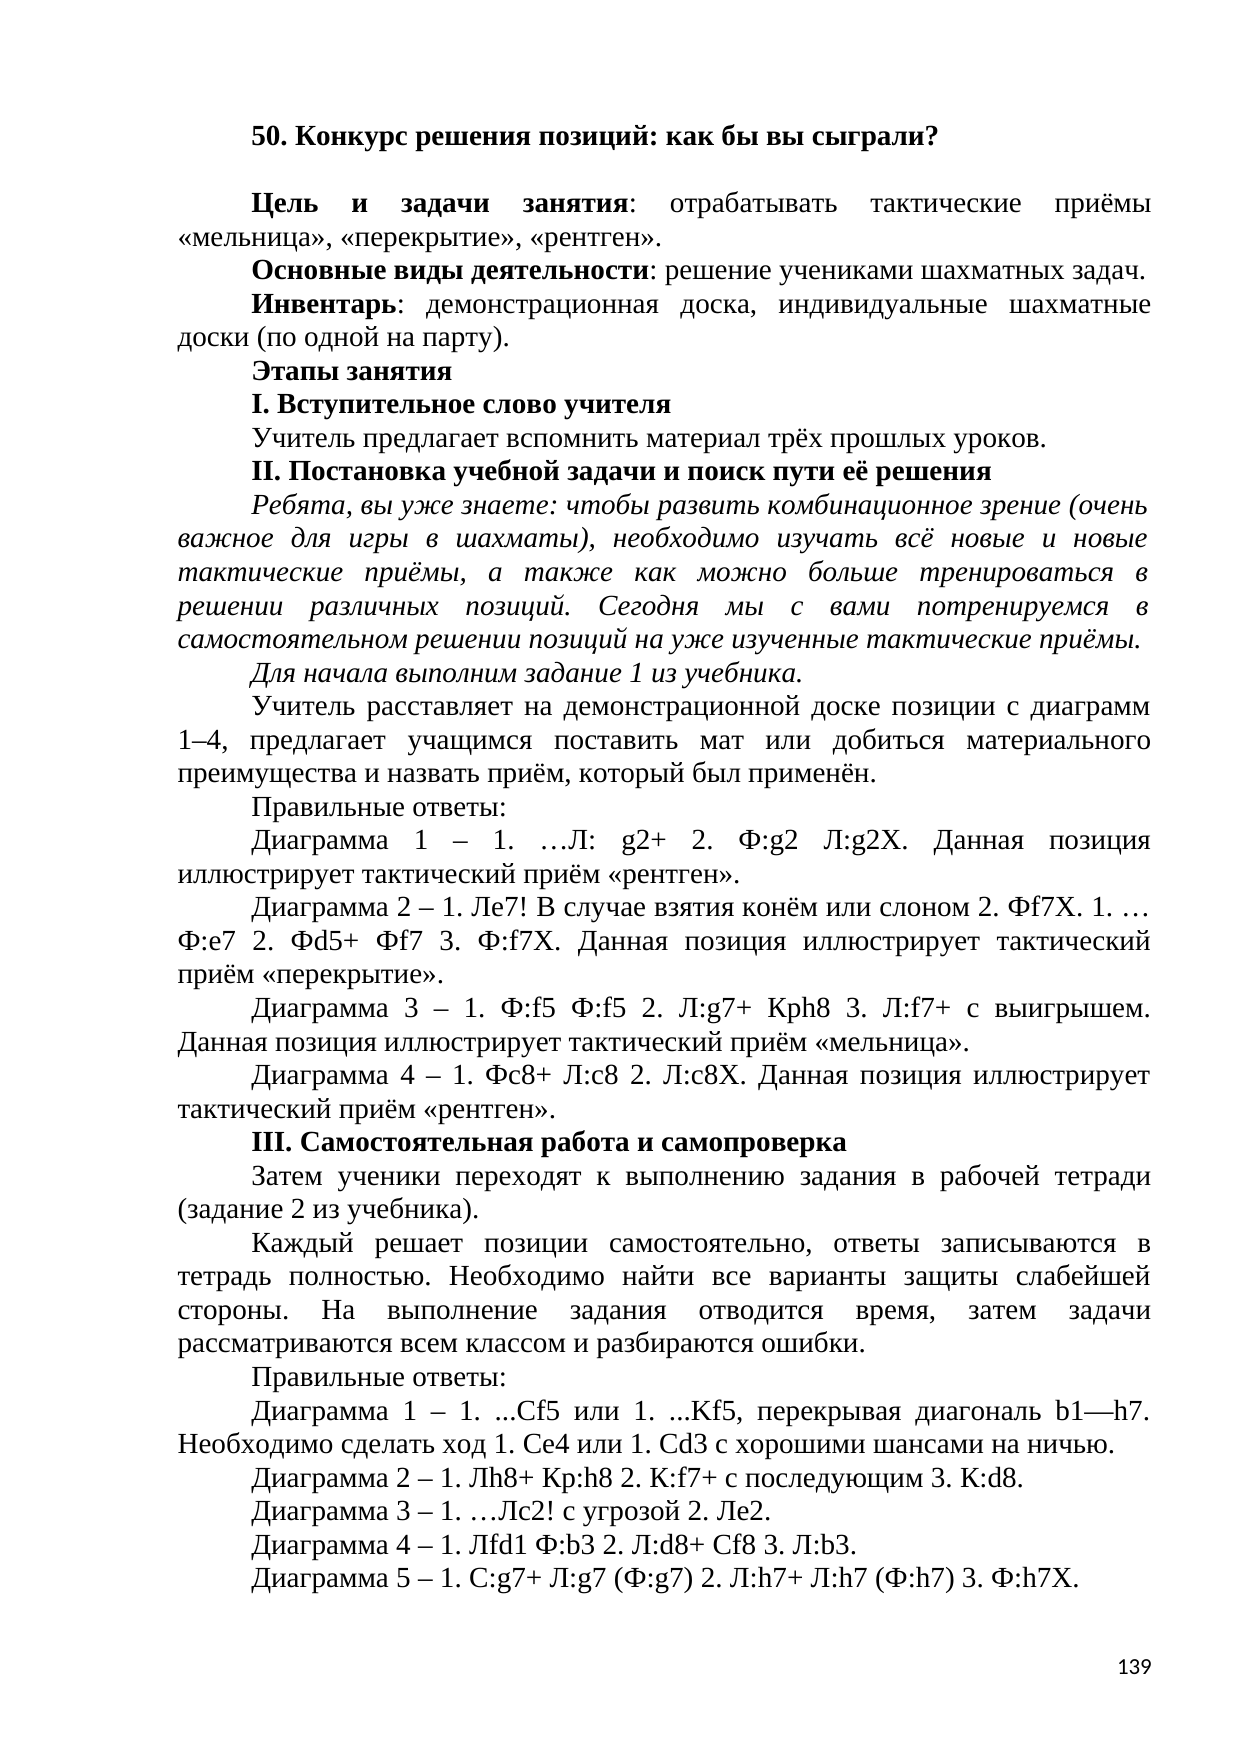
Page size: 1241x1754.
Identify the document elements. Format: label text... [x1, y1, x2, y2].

text Учитель предлагает вспомнить материал трёх прошлых уроков. [177, 420, 1152, 453]
text I. Вступительное слово учителя [177, 386, 1152, 420]
text Цель и задачи занятия: отрабатывать тактические приёмы «мельница», «перекрытие», «рентген». [177, 185, 1152, 252]
text Инвентарь: демонстрационная доска, индивидуальные шахматные доски (по одной на парту). [177, 286, 1152, 353]
text II. Постановка учебной задачи и поиск пути её решения [177, 453, 1152, 487]
text Ребята, вы уже знаете: чтобы развить комбинационное зрение (очень важное для игры в шахматы), необходимо изучать всё новые и новые тактические приёмы, а также как можно больше тренироваться в решении различных позиций. Сегодня мы с вами потренируемся в самостоятельном решении позиций на уже изученные тактические приёмы. [177, 487, 1152, 655]
text Этапы занятия [177, 353, 1152, 386]
text Диаграмма 1 – 1. …Л: g2+ 2. Ф:g2 Л:g2Х. Данная позиция иллюстрирует тактический приём «рентген». [177, 822, 1152, 889]
text 50. Конкурс решения позиций: как бы вы сыграли? [177, 118, 1152, 152]
text Для начала выполним задание 1 из учебника. [177, 655, 1152, 688]
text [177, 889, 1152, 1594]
text Учитель расставляет на демонстрационной доске позиции с диаграмм 1–4, предлагает учащимся поставить мат или добиться материального преимущества и назвать приём, который был применён. [177, 688, 1152, 789]
text Основные виды деятельности: решение учениками шахматных задач. [177, 252, 1152, 286]
text Правильные ответы: [177, 789, 1152, 822]
